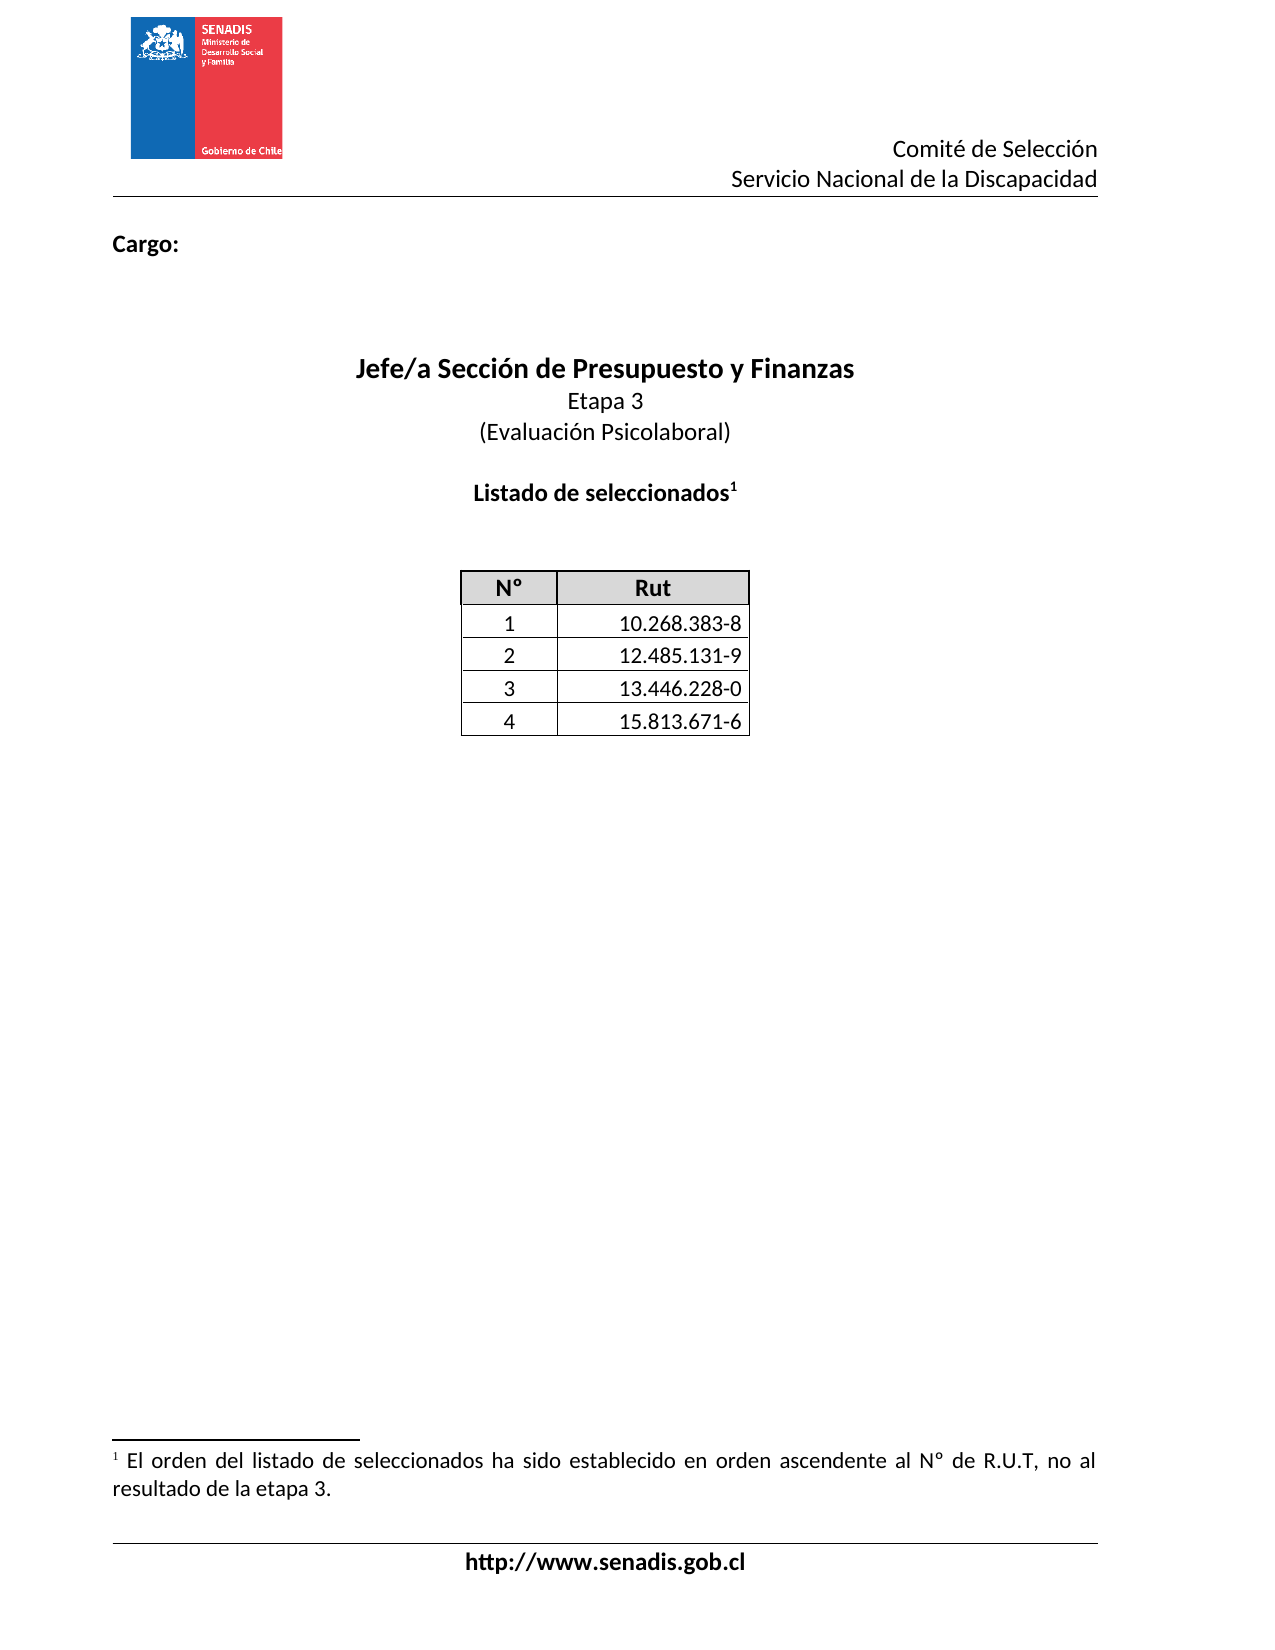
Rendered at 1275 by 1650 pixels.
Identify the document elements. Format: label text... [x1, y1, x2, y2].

table_cell 2 [462, 638, 557, 669]
text Cargo: [112, 228, 1098, 258]
table_header Nº [462, 572, 556, 604]
picture [130, 17, 283, 157]
table_header Rut [558, 572, 748, 604]
text Jefe/a Sección de Presupuesto y Finanzas [112, 350, 1098, 386]
text (Evaluación Psicolaboral) [112, 416, 1098, 447]
text Listado de seleccionados [112, 477, 1098, 508]
table_cell 1 [462, 605, 557, 637]
table_cell 10.268.383-8 [558, 605, 749, 637]
table_cell 4 [462, 703, 557, 735]
table_cell 3 [462, 671, 557, 702]
table_cell 15.813.671-6 [558, 702, 749, 735]
table_cell 12.485.131-9 [558, 637, 749, 669]
table_cell 13.446.228-0 [558, 670, 749, 702]
text Etapa 3 [112, 386, 1098, 416]
